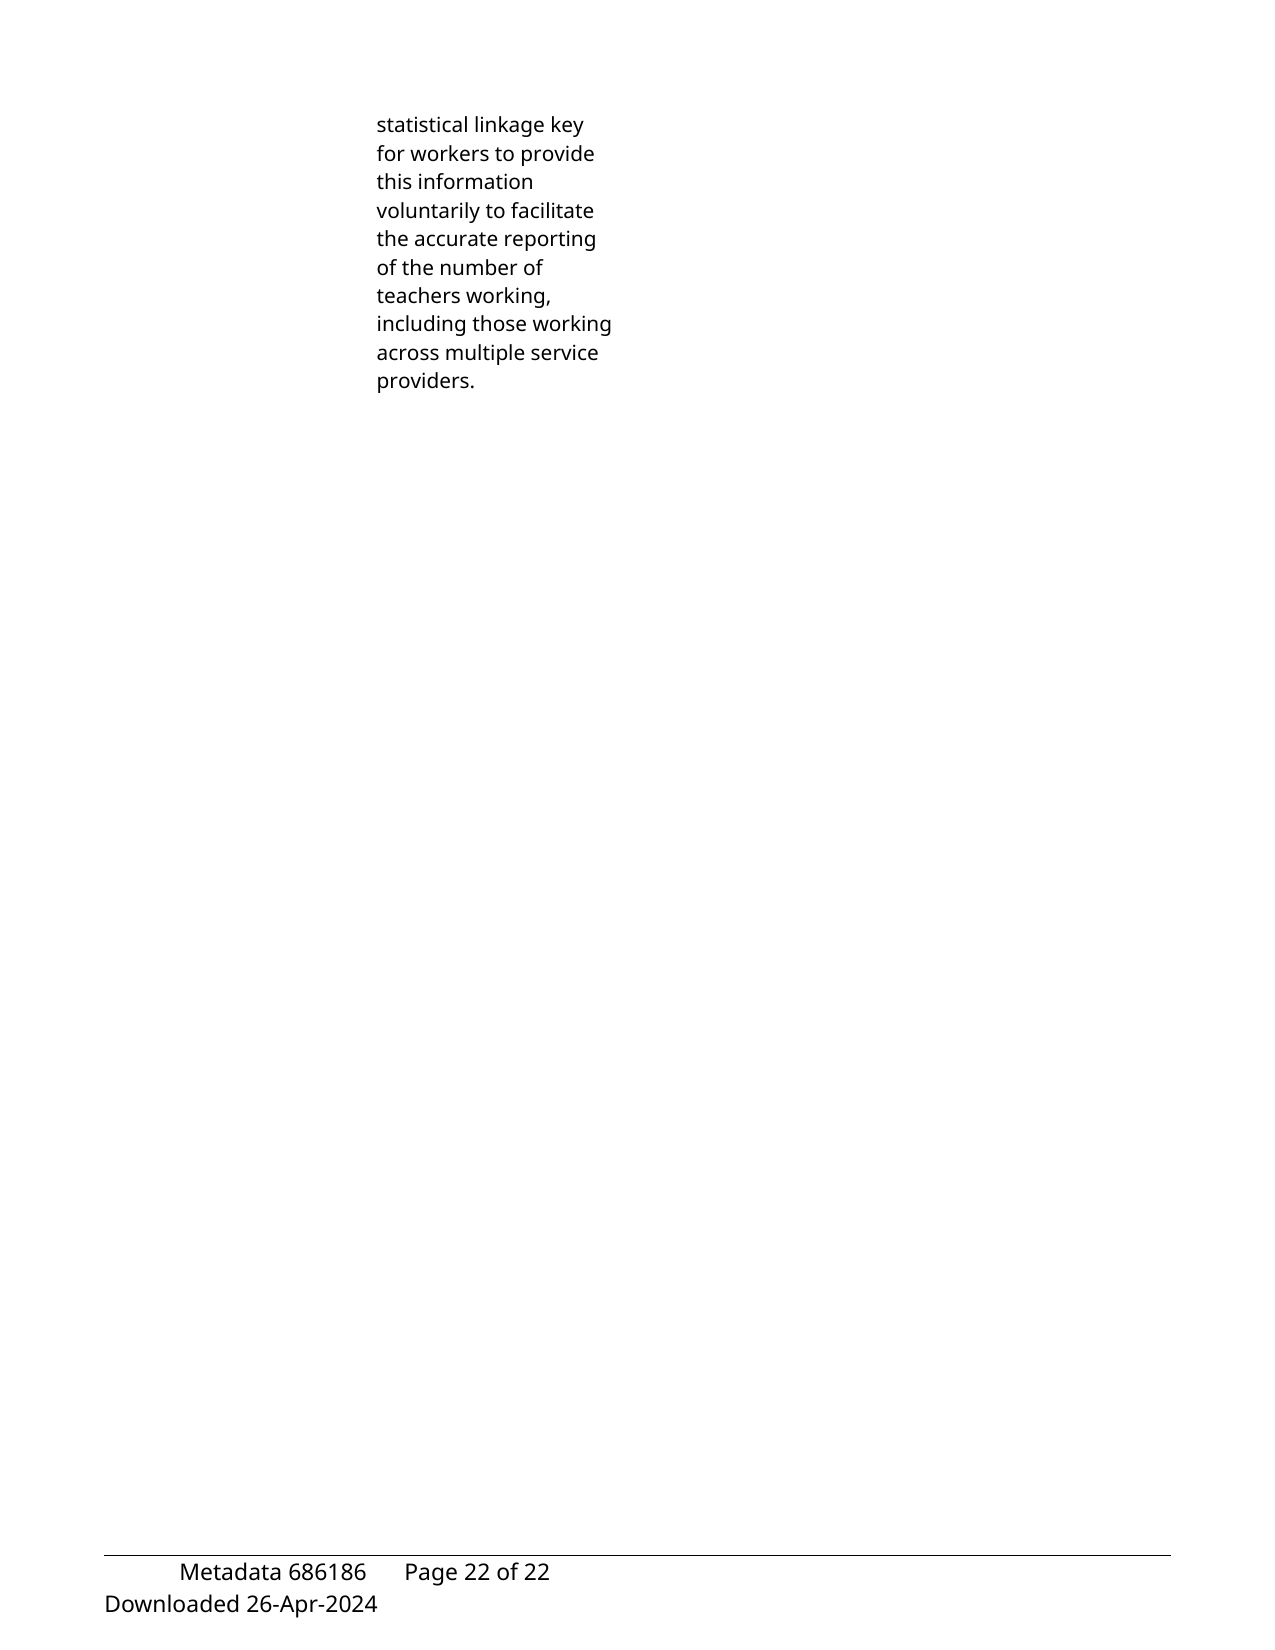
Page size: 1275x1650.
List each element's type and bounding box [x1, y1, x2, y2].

table_cell [93, 110, 1159, 395]
